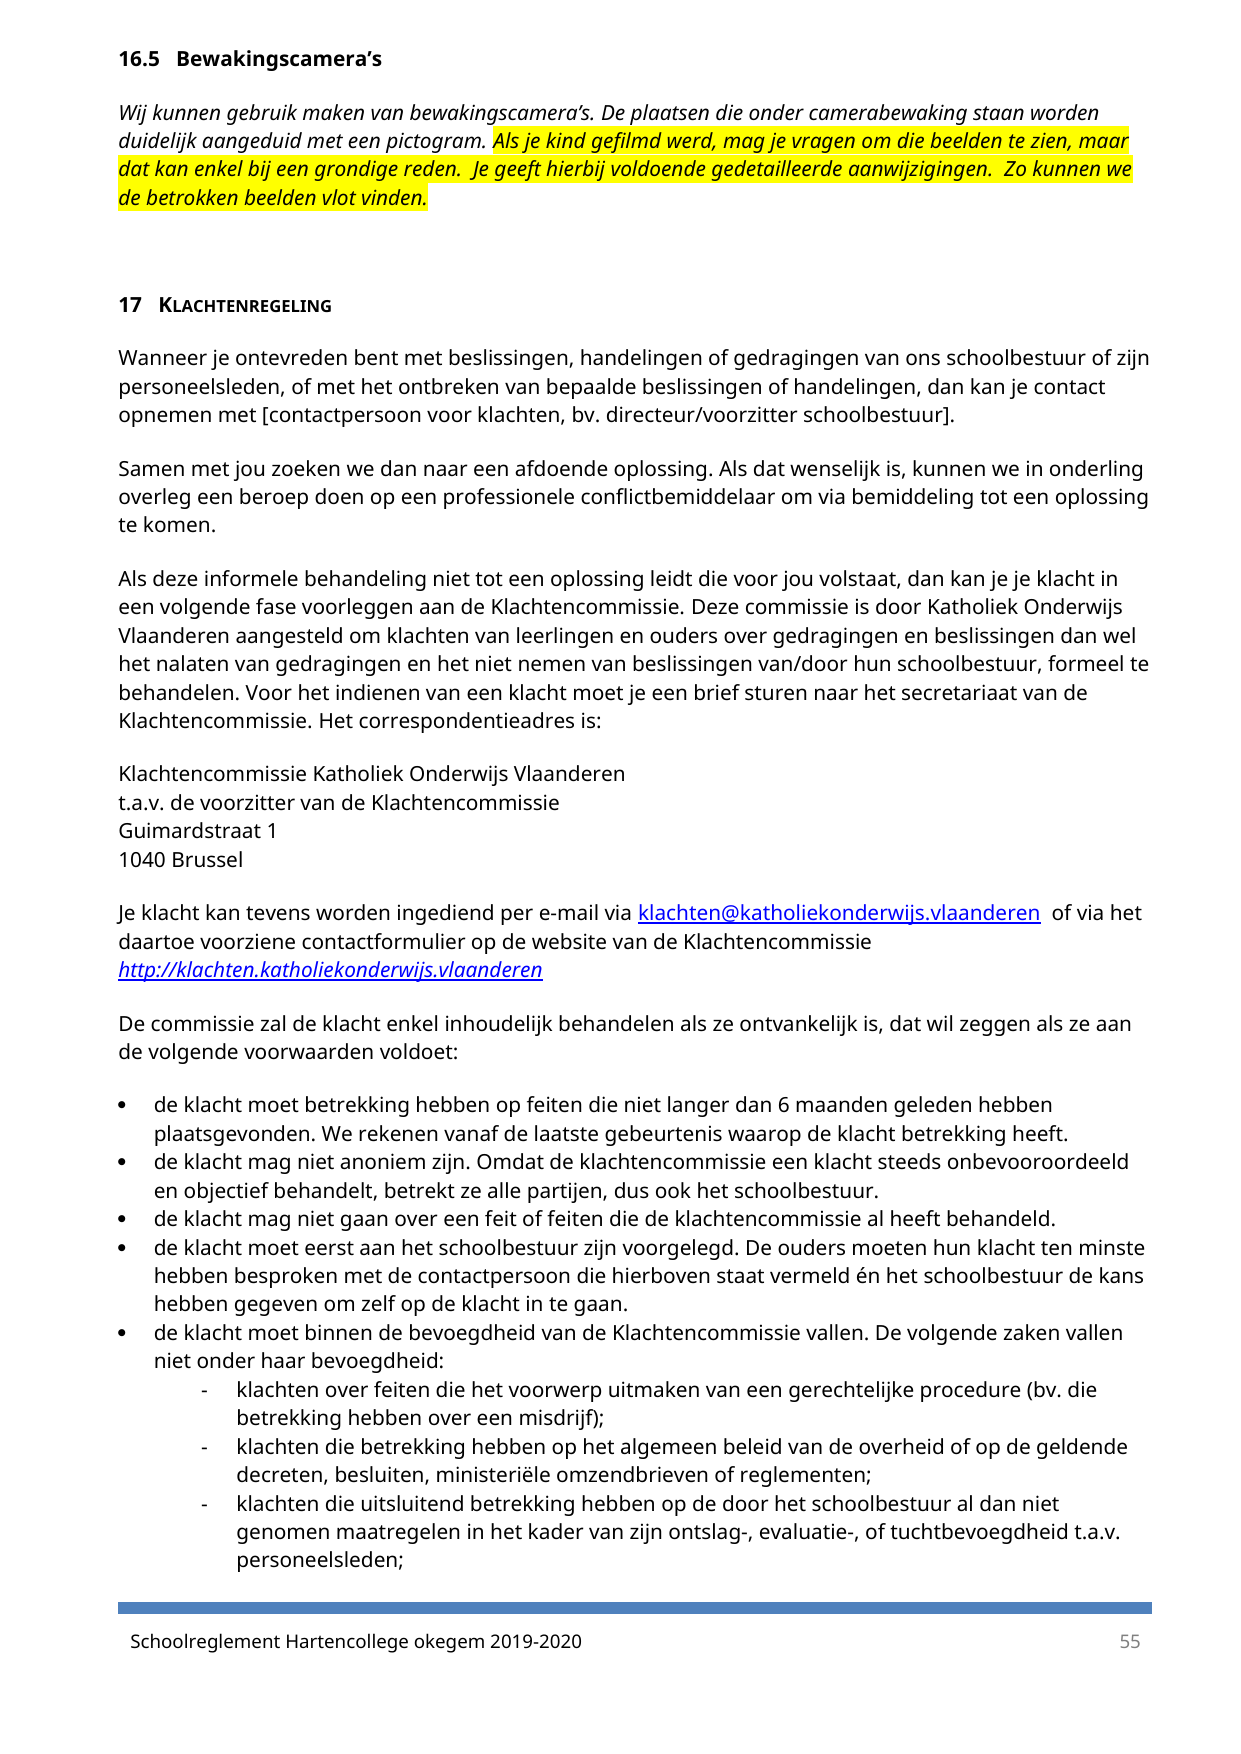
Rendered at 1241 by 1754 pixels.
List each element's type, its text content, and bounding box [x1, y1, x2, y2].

text Wanneer je ontevreden bent met beslissingen, handelingen of gedragingen van ons schoolbestuur of zijn personeelsleden, of met het ontbreken van bepaalde beslissingen of handelingen, dan kan je contact opnemen met [contactpersoon voor klachten, bv. directeur/voorzitter schoolbestuur]. [118, 343, 1152, 429]
list klachten die uitsluitend betrekking hebben op de door het schoolbestuur al dan niet genomen maatregelen in het kader van zijn ontslag-, evaluatie-, of tuchtbevoegdheid t.a.v. personeelsleden; [201, 1489, 1152, 1574]
text Samen met jou zoeken we dan naar een afdoende oplossing. Als dat wenselijk is, kunnen we in onderling overleg een beroep doen op een professionele conflictbemiddelaar om via bemiddeling tot een oplossing te komen. [118, 454, 1152, 539]
list de klacht moet betrekking hebben op feiten die niet langer dan 6 maanden geleden hebben plaatsgevonden. We rekenen vanaf de laatste gebeurtenis waarop de klacht betrekking heeft. [118, 1091, 1152, 1147]
text Je klacht kan tevens worden ingediend per e-mail via klachten@katholiekonderwijs.vlaanderen of via het daartoe voorziene contactformulier op de website van de Klachtencommissie http://klachten.katholiekonderwijs.vlaanderen [118, 898, 1152, 984]
text Als deze informele behandeling niet tot een oplossing leidt die voor jou volstaat, dan kan je je klacht in een volgende fase voorleggen aan de Klachtencommissie. Deze commissie is door Katholiek Onderwijs Vlaanderen aangesteld om klachten van leerlingen en ouders over gedragingen en beslissingen dan wel het nalaten van gedragingen en het niet nemen van beslissingen van/door hun schoolbestuur, formeel te behandelen. Voor het indienen van een klacht moet je een brief sturen naar het secretariaat van de Klachtencommissie. Het correspondentieadres is: [118, 564, 1152, 734]
list de klacht mag niet anoniem zijn. Omdat de klachtencommissie een klacht steeds onbevooroordeeld en objectief behandelt, betrekt ze alle partijen, dus ook het schoolbestuur. [118, 1147, 1152, 1204]
subtitle 16.5 Bewakingscamera’s [118, 44, 1152, 73]
list de klacht moet binnen de bevoegdheid van de Klachtencommissie vallen. De volgende zaken vallen niet onder haar bevoegdheid: [118, 1318, 1152, 1375]
list de klacht mag niet gaan over een feit of feiten die de klachtencommissie al heeft behandeld. [118, 1204, 1152, 1233]
list klachten die betrekking hebben op het algemeen beleid van de overheid of op de geldende decreten, besluiten, ministeriële omzendbrieven of reglementen; [201, 1432, 1152, 1489]
text Wij kunnen gebruik maken van bewakingscamera’s. De plaatsen die onder camerabewaking staan worden duidelijk aangeduid met een pictogram. Als je kind gefilmd werd, mag je vragen om die beelden te zien, maar dat kan enkel bij een grondige reden. Je geeft hierbij voldoende gedetailleerde aanwijzigingen. Zo kunnen we de betrokken beelden vlot vinden. [118, 98, 1152, 211]
list klachten over feiten die het voorwerp uitmaken van een gerechtelijke procedure (bv. die betrekking hebben over een misdrijf); [201, 1375, 1152, 1432]
text De commissie zal de klacht enkel inhoudelijk behandelen als ze ontvankelijk is, dat wil zeggen als ze aan de volgende voorwaarden voldoet: [118, 1009, 1152, 1066]
list de klacht moet eerst aan het schoolbestuur zijn voorgelegd. De ouders moeten hun klacht ten minste hebben besproken met de contactpersoon die hierboven staat vermeld én het schoolbestuur de kans hebben gegeven om zelf op de klacht in te gaan. [118, 1233, 1152, 1318]
subtitle 17 Klachtenregeling [118, 290, 1152, 318]
text Klachtencommissie Katholiek Onderwijs Vlaanderen t.a.v. de voorzitter van de Klachtencommissie Guimardstraat 1 1040 Brussel [118, 759, 1152, 873]
